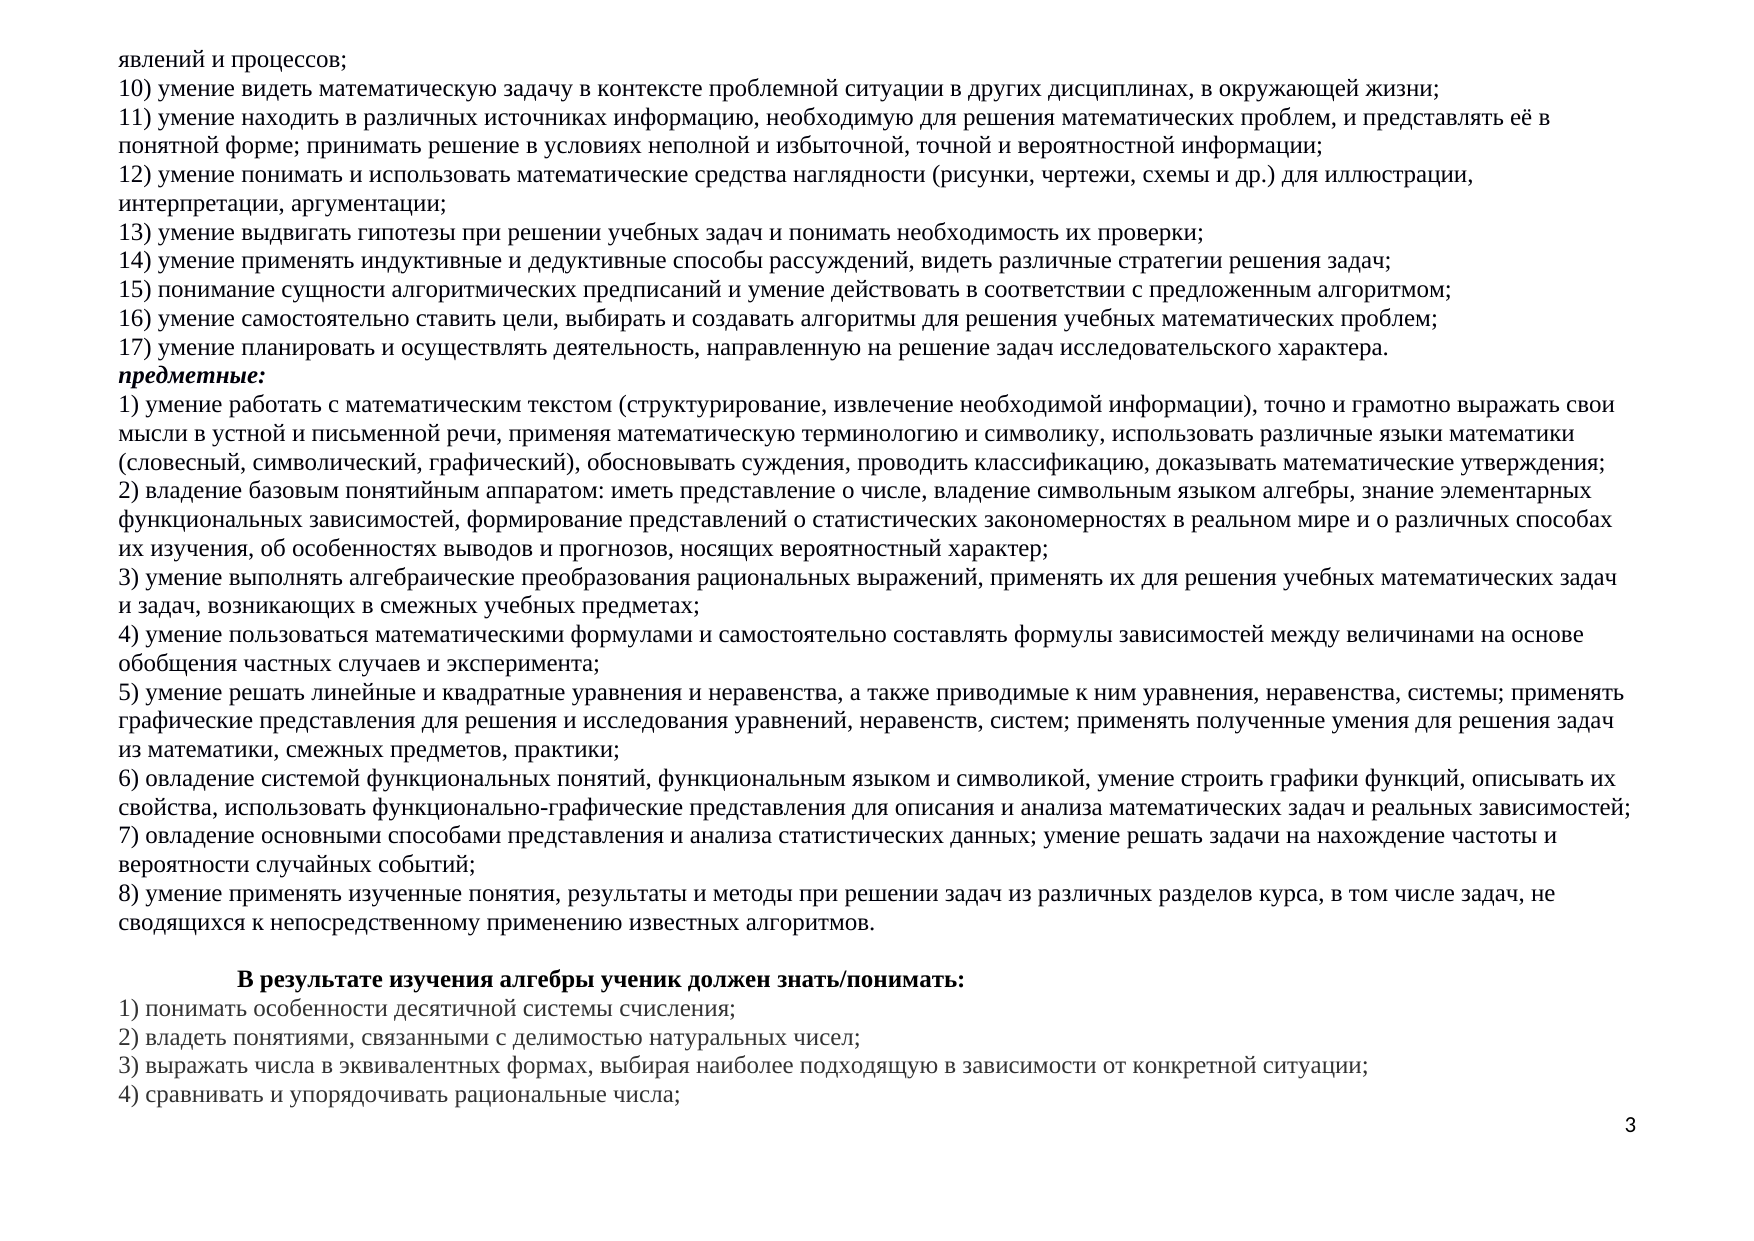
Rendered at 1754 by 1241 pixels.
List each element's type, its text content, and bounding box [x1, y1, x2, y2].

text 3) выражать числа в эквивалентных формах, выбирая наиболее подходящую в зависимости от конкретной ситуации; [118, 1051, 1636, 1079]
text 17) умение планировать и осуществлять деятельность, направленную на решение задач исследовательского характера. [118, 332, 1634, 361]
text 4) умение пользоваться математическими формулами и самостоятельно составлять формулы зависимостей между величинами на основе обобщения частных случаев и эксперимента; [118, 619, 1634, 677]
text 7) овладение основными способами представления и анализа статистических данных; умение решать задачи на нахождение частоты и вероятности случайных событий; [118, 821, 1634, 878]
text 11) умение находить в различных источниках информацию, необходимую для решения математических проблем, и представлять её в понятной форме; принимать решение в условиях неполной и избыточной, точной и вероятностной информации; [118, 102, 1634, 159]
text 16) умение самостоятельно ставить цели, выбирать и создавать алгоритмы для решения учебных математических проблем; [118, 303, 1634, 332]
text 15) понимание сущности алгоритмических предписаний и умение действовать в соответствии с предложенным алгоритмом; [118, 274, 1634, 303]
text 4) сравнивать и упорядочивать рациональные числа; [118, 1079, 1636, 1108]
text 8) умение применять изученные понятия, результаты и методы при решении задач из различных разделов курса, в том числе задач, не сводящихся к непосредственному применению известных алгоритмов. [118, 878, 1634, 936]
text 13) умение выдвигать гипотезы при решении учебных задач и понимать необходимость их проверки; [118, 217, 1634, 246]
text 5) умение решать линейные и квадратные уравнения и неравенства, а также приводимые к ним уравнения, неравенства, системы; применять графические представления для решения и исследования уравнений, неравенств, систем; применять полученные умения для решения задач из математики, смежных предметов, практики; [118, 677, 1634, 763]
text В результате изучения алгебры ученик должен знать/понимать: [143, 964, 1636, 993]
text 2) владение базовым понятийным аппаратом: иметь представление о числе, владение символьным языком алгебры, знание элементарных функциональных зависимостей, формирование представлений о статистических закономерностях в реальном мире и о различных способах их изучения, об особенностях выводов и прогнозов, носящих вероятностный характер; [118, 476, 1634, 562]
text 10) умение видеть математическую задачу в контексте проблемной ситуации в других дисциплинах, в окружающей жизни; [118, 73, 1634, 102]
text 3) умение выполнять алгебраические преобразования рациональных выражений, применять их для решения учебных математических задач и задач, возникающих в смежных учебных предметах; [118, 562, 1634, 619]
text 6) овладение системой функциональных понятий, функциональным языком и символикой, умение строить графики функций, описывать их свойства, использовать функционально-графические представления для описания и анализа математических задач и реальных зависимостей; [118, 763, 1634, 821]
text 2) владеть понятиями, связанными с делимостью натуральных чисел; [118, 1022, 1636, 1051]
text 1) умение работать с математическим текстом (структурирование, извлечение необходимой информации), точно и грамотно выражать свои мысли в устной и письменной речи, применяя математическую терминологию и символику, использовать различные языки математики (словесный, символический, графический), обосновывать суждения, проводить классификацию, доказывать математические утверждения; [118, 389, 1634, 476]
text предметные: [118, 361, 1634, 389]
text 14) умение применять индуктивные и дедуктивные способы рассуждений, видеть различные стратегии решения задач; [118, 246, 1634, 274]
text 12) умение понимать и использовать математические средства наглядности (рисунки, чертежи, схемы и др.) для иллюстрации, интерпретации, аргументации; [118, 159, 1634, 217]
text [118, 44, 1634, 73]
text 1) понимать особенности десятичной системы счисления; [118, 993, 1636, 1022]
